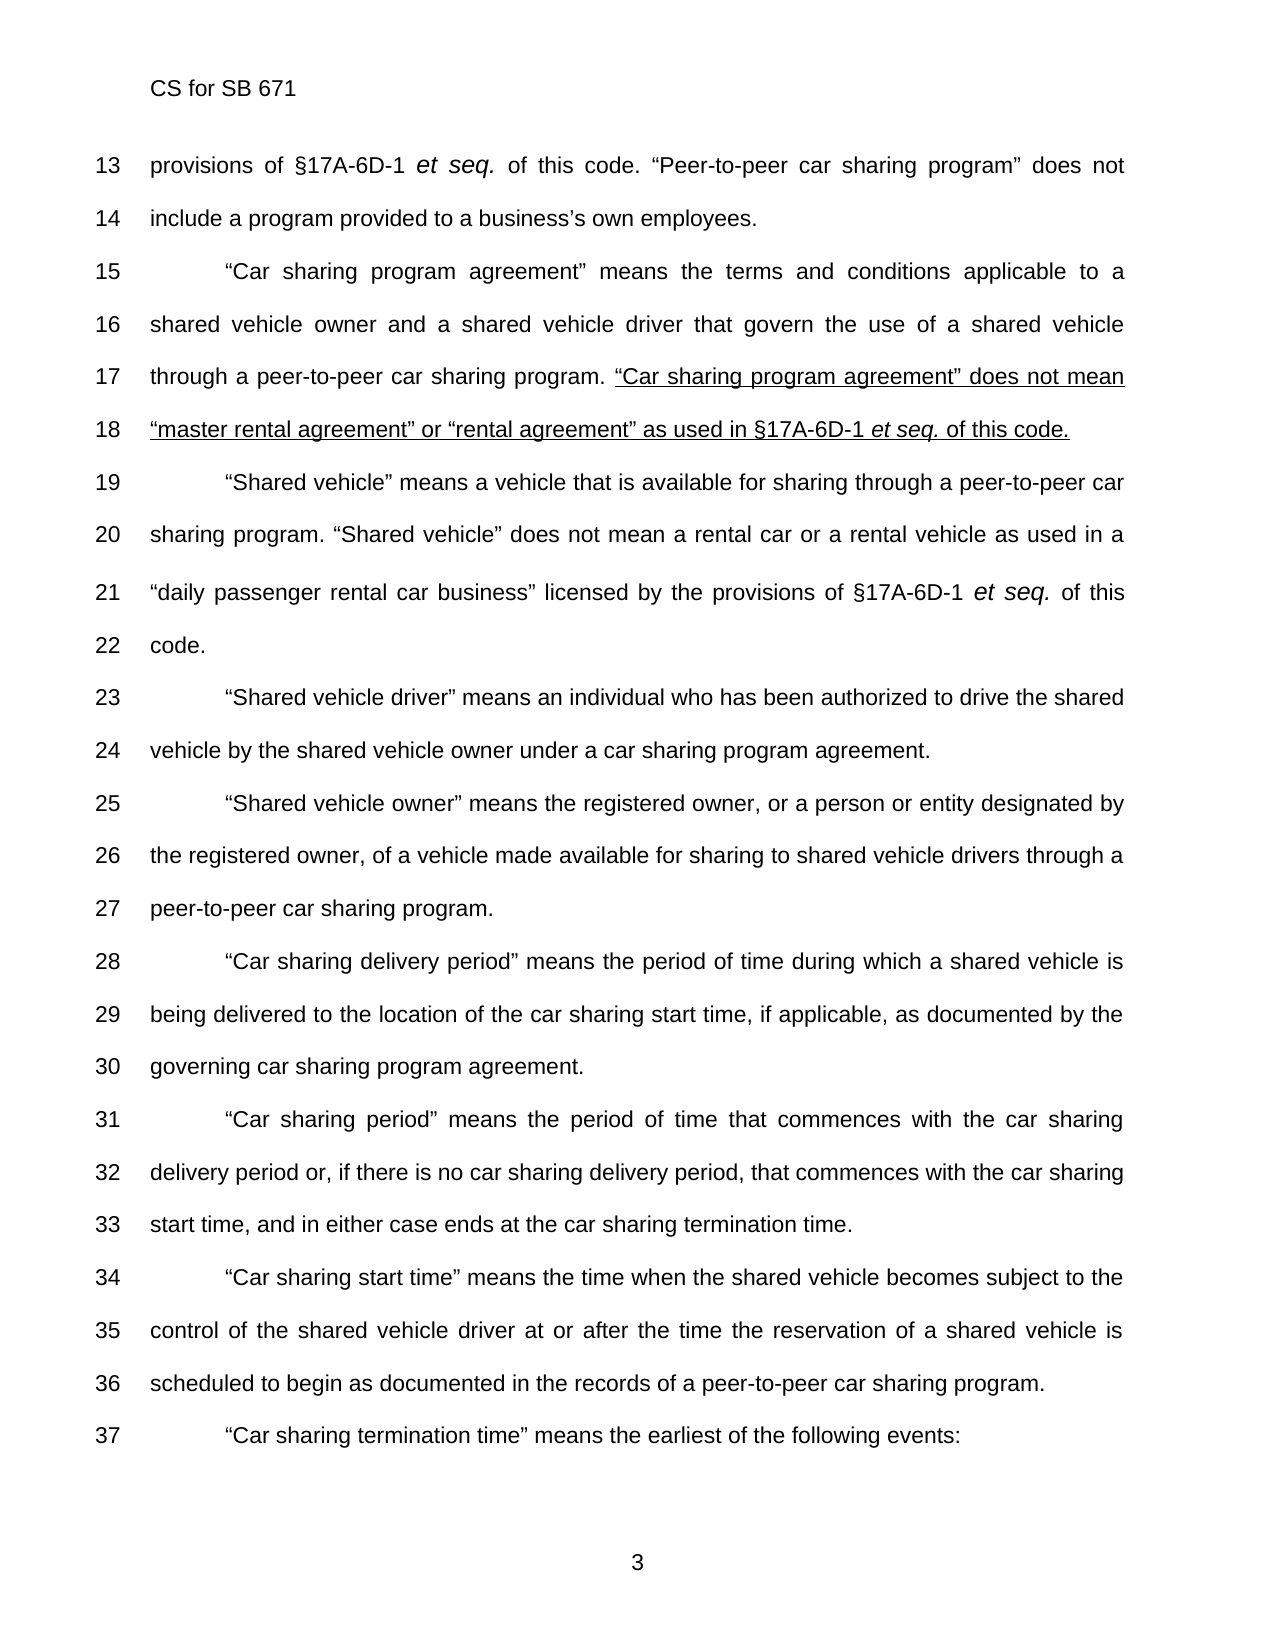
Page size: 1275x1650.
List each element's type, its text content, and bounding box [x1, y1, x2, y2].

text “Car sharing termination time” means the earliest of the following events: [150, 1422, 1125, 1448]
text “Shared vehicle driver” means an individual who has been authorized to drive the shared vehicle by the shared vehicle owner under a car sharing program agreement. [150, 684, 1125, 763]
text “Shared vehicle owner” means the registered owner, or a person or entity designated by the registered owner, of a vehicle made available for sharing to shared vehicle drivers through a peer-to-peer car sharing program. [150, 790, 1125, 921]
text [150, 150, 1125, 231]
text “Shared vehicle” means a vehicle that is available for sharing through a peer-to-peer car sharing program. “Shared vehicle” does not mean a rental car or a rental vehicle as used in a “daily passenger rental car business” licensed by the provisions of §17A-6D-1 et seq. of this code. [150, 469, 1125, 658]
text “Car sharing program agreement” means the terms and conditions applicable to a shared vehicle owner and a shared vehicle driver that govern the use of a shared vehicle through a peer-to-peer car sharing program. “Car sharing program agreement” does not mean “master rental agreement” or “rental agreement” as used in §17A-6D-1 et seq. of this code. [150, 258, 1125, 442]
text “Car sharing delivery period” means the period of time during which a shared vehicle is being delivered to the location of the car sharing start time, if applicable, as documented by the governing car sharing program agreement. [150, 948, 1125, 1079]
text “Car sharing start time” means the time when the shared vehicle becomes subject to the control of the shared vehicle driver at or after the time the reservation of a shared vehicle is scheduled to begin as documented in the records of a peer-to-peer car sharing program. [150, 1264, 1125, 1396]
text “Car sharing period” means the period of time that commences with the car sharing delivery period or, if there is no car sharing delivery period, that commences with the car sharing start time, and in either case ends at the car sharing termination time. [150, 1106, 1125, 1238]
